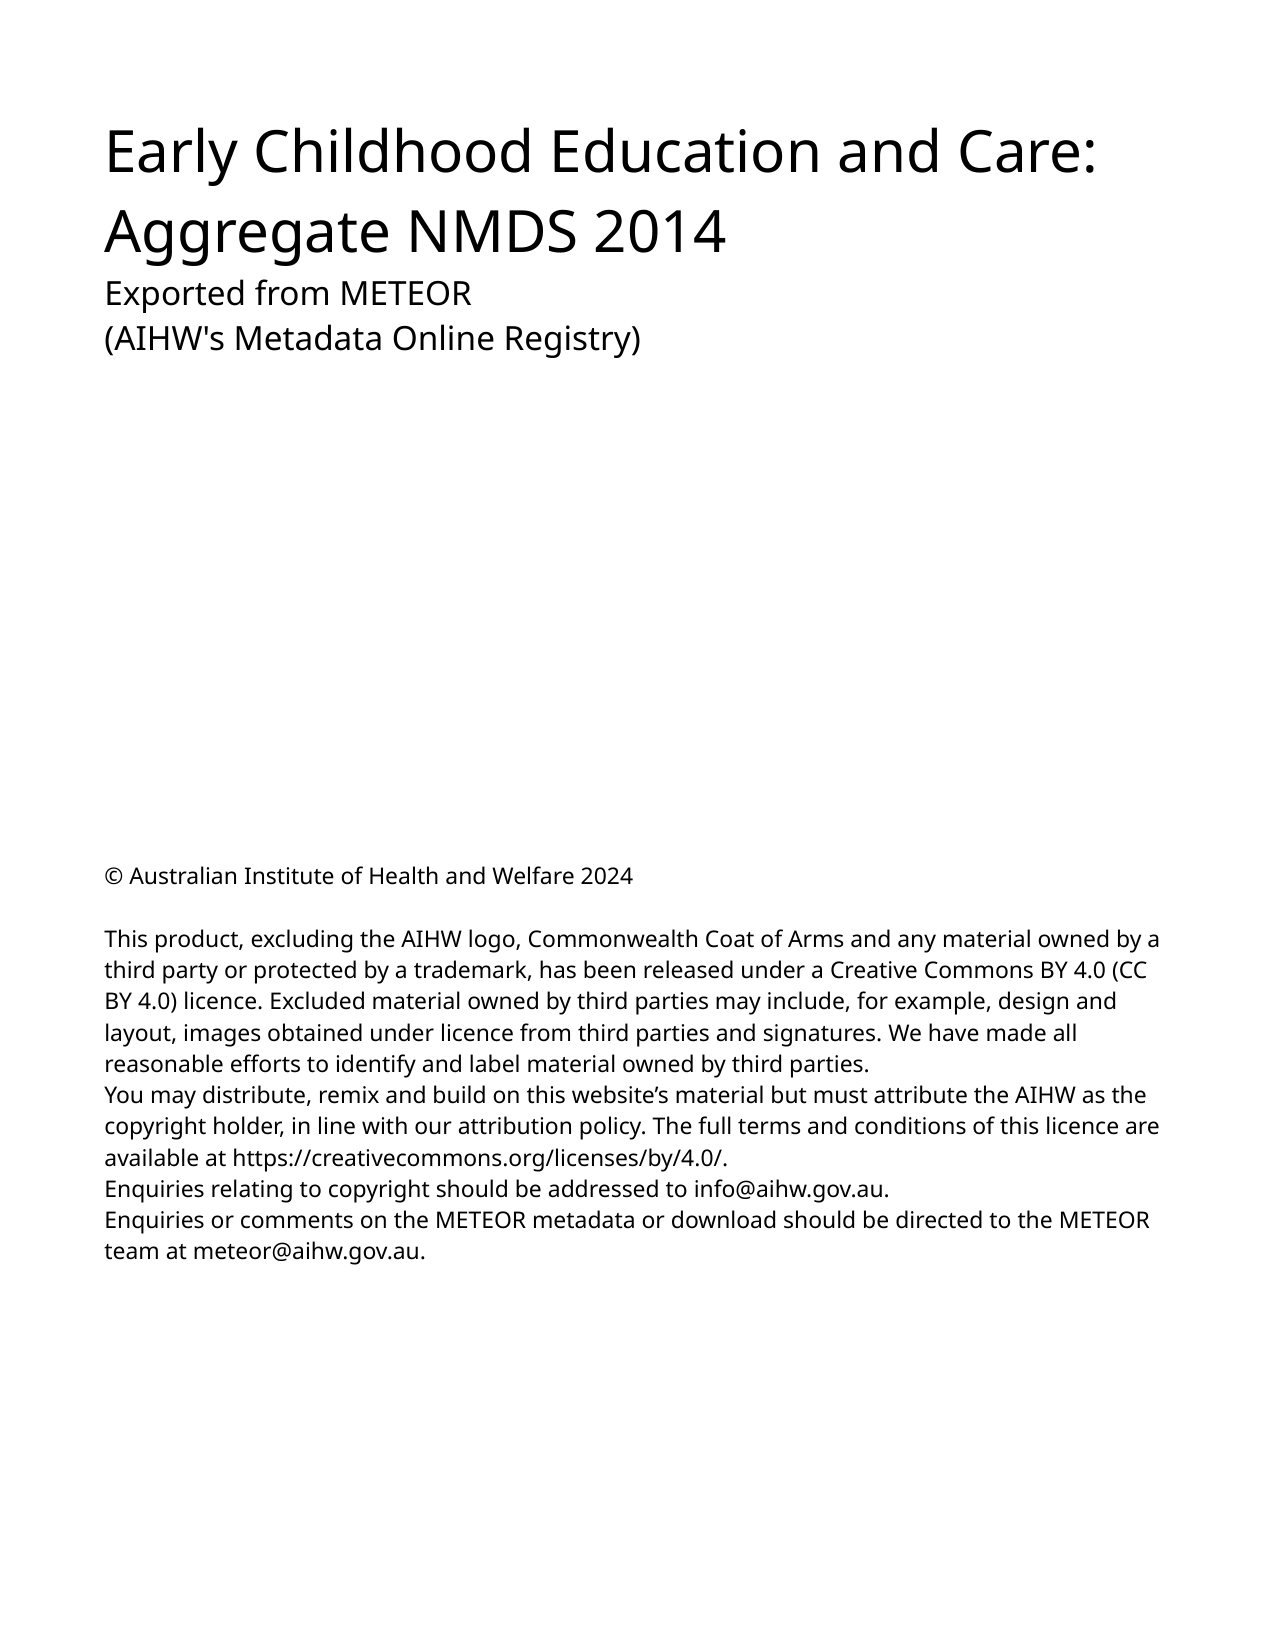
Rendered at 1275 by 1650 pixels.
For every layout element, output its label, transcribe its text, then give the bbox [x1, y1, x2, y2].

text Enquiries relating to copyright should be addressed to info@aihw.gov.au. [104, 1173, 1171, 1204]
text This product, excluding the AIHW logo, Commonwealth Coat of Arms and any material owned by a third party or protected by a trademark, has been released under a Creative Commons BY 4.0 (CC BY 4.0) licence. Excluded material owned by third parties may include, for example, design and layout, images obtained under licence from third parties and signatures. We have made all reasonable efforts to identify and label material owned by third parties. [104, 923, 1171, 1079]
text Enquiries or comments on the METEOR metadata or download should be directed to the METEOR team at meteor@aihw.gov.au. [104, 1204, 1171, 1266]
title Early Childhood Education and Care: Aggregate NMDS 2014 [104, 110, 1171, 269]
subtitle (AIHW's Metadata Online Registry) [104, 315, 1171, 360]
text You may distribute, remix and build on this website’s material but must attribute the AIHW as the copyright holder, in line with our attribution policy. The full terms and conditions of this licence are available at https://creativecommons.org/licenses/by/4.0/. [104, 1079, 1171, 1173]
subtitle Exported from METEOR [104, 269, 1171, 315]
text © Australian Institute of Health and Welfare 2024 [104, 860, 1171, 891]
